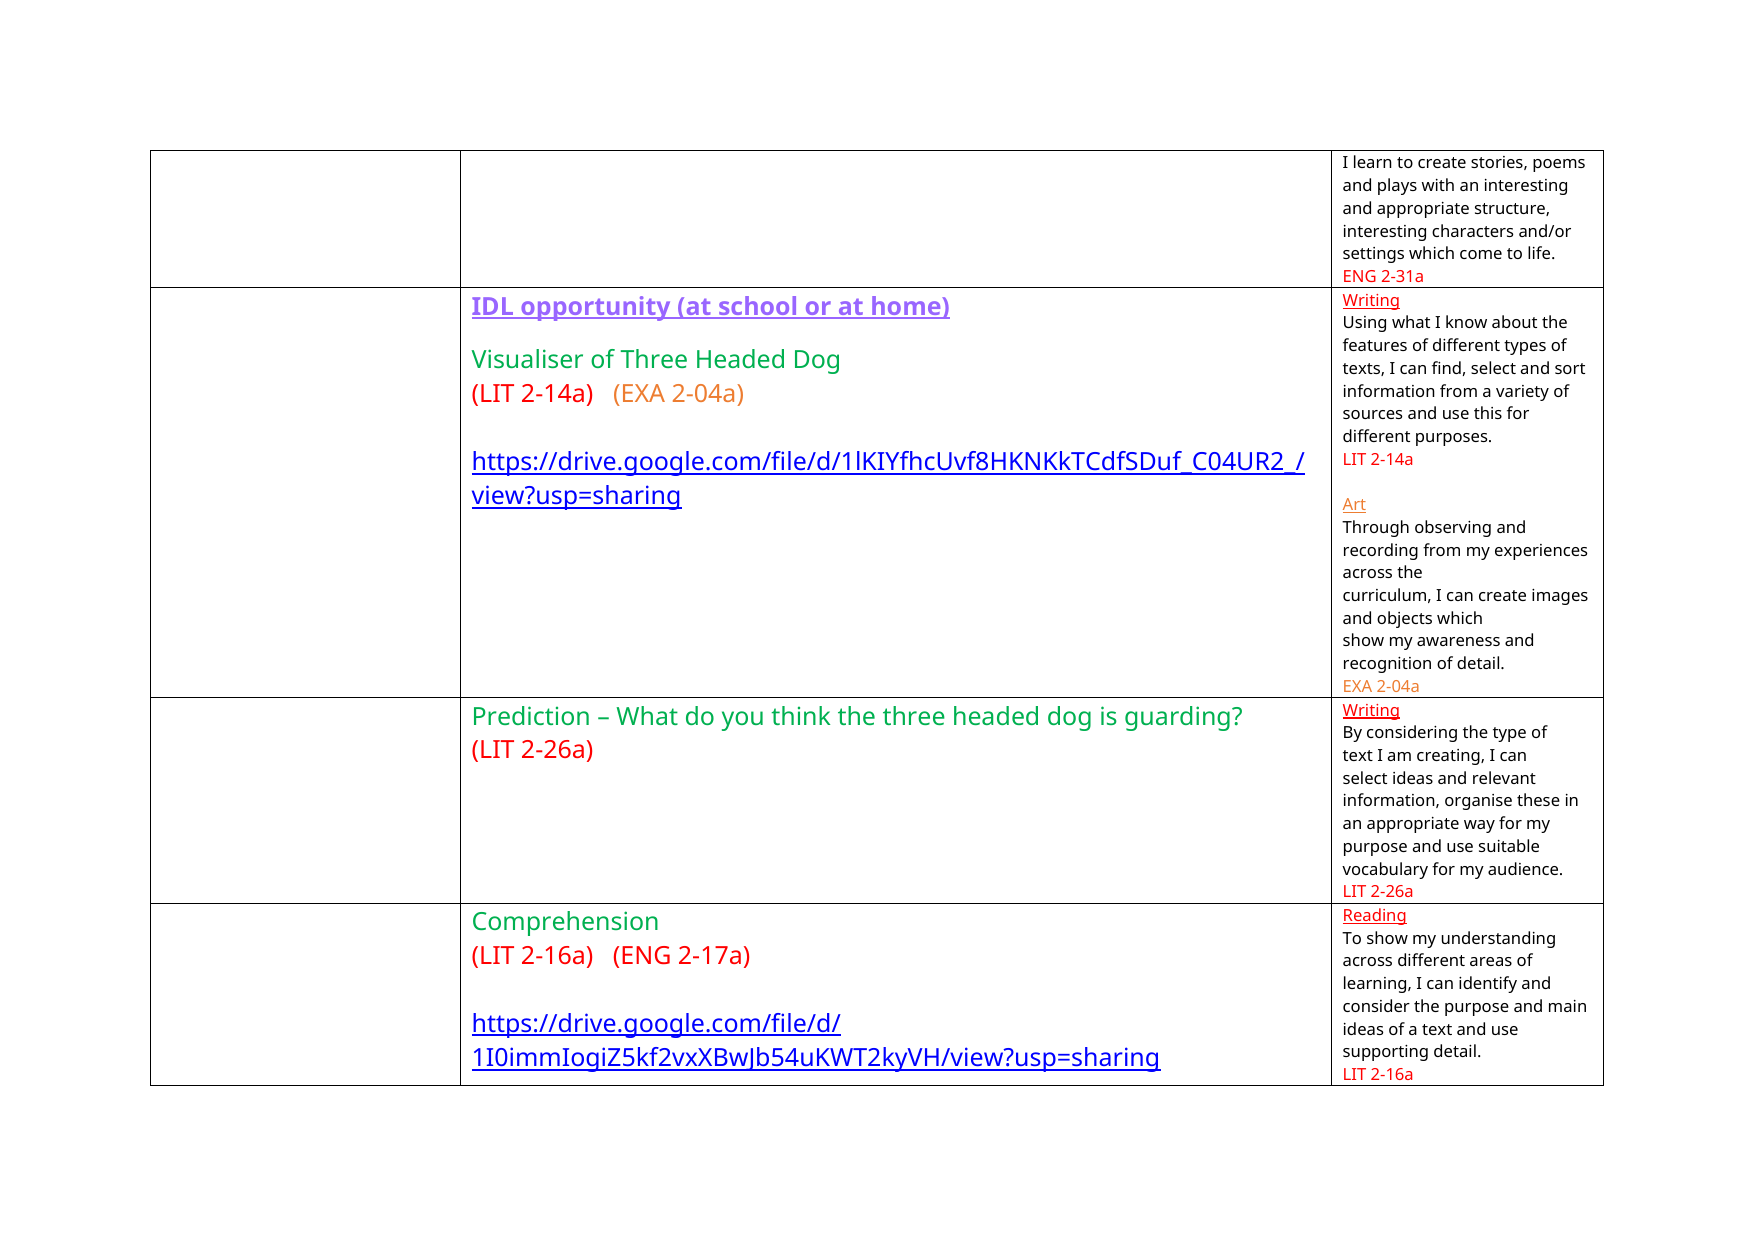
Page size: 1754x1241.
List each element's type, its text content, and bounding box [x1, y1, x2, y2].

table_cell [151, 151, 460, 287]
table_cell [151, 698, 460, 902]
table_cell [461, 904, 1331, 1085]
table_cell Writing Using what I know about the features of different types of texts, I can find, select and sort information from a variety of sources and use this for different purposes. LIT 2-14a Art Through observing and recording from my experiences across the curriculum, I can create images and objects which show my awareness and recognition of detail. EXA 2-04a [1332, 288, 1603, 697]
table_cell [1332, 904, 1603, 1085]
table_cell Writing By considering the type of text I am creating, I can select ideas and relevant information, organise these in an appropriate way for my purpose and use suitable vocabulary for my audience. LIT 2-26a [1332, 698, 1603, 902]
table_cell Prediction – What do you think the three headed dog is guarding? (LIT 2-26a) [461, 698, 1331, 902]
table_cell IDL opportunity (at school or at home) Visualiser of Three Headed Dog (LIT 2-14a) (EXA 2-04a) https://drive.google.com/file/d/1lKIYfhcUvf8HKNKkTCdfSDuf_C04UR2_/view?usp=sharing [461, 288, 1331, 697]
table_cell [151, 904, 460, 1085]
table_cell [461, 151, 1331, 287]
table_cell [151, 288, 460, 697]
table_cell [1332, 151, 1603, 287]
